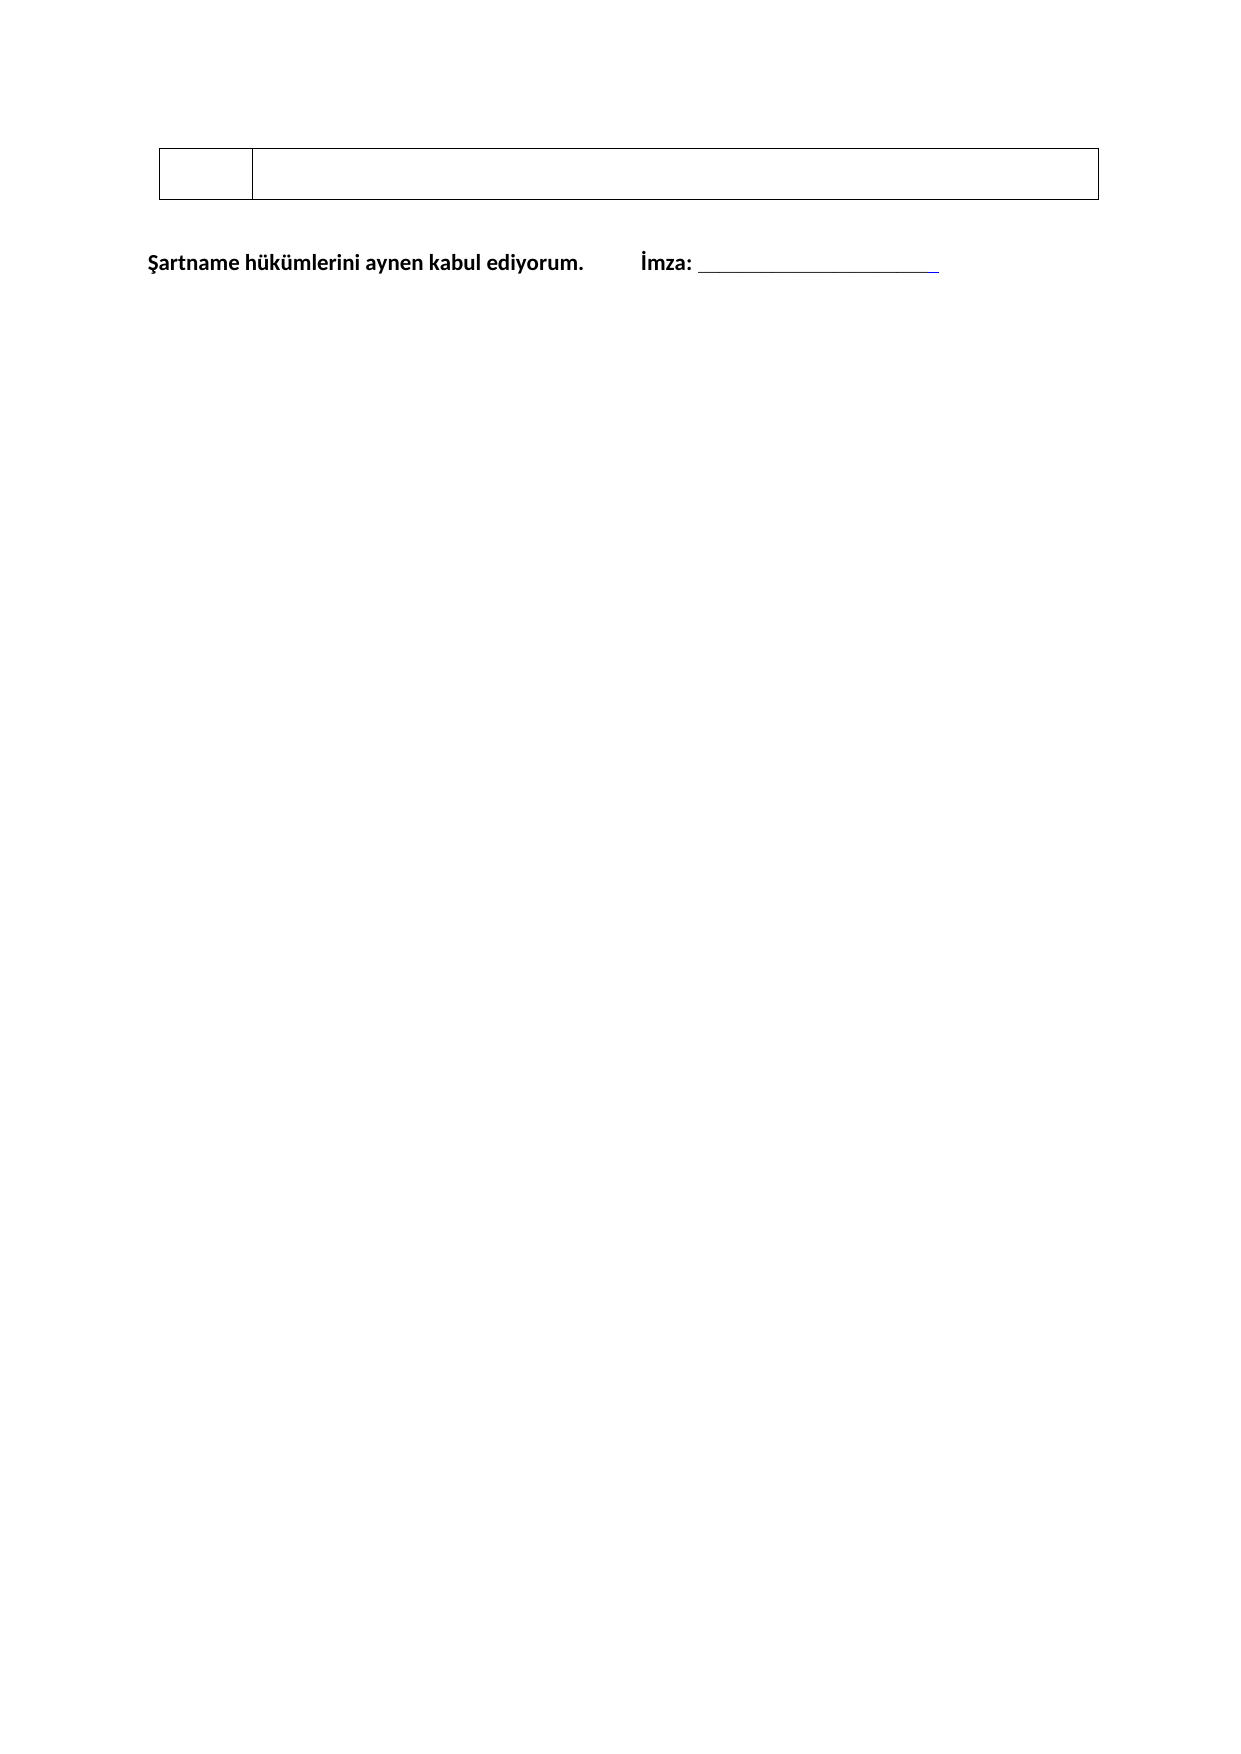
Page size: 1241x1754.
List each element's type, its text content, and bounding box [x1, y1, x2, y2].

table_cell [253, 149, 1098, 198]
text Şartname hükümlerini aynen kabul ediyorum. İmza: ______________________ [148, 248, 1135, 276]
table_cell [160, 149, 252, 198]
